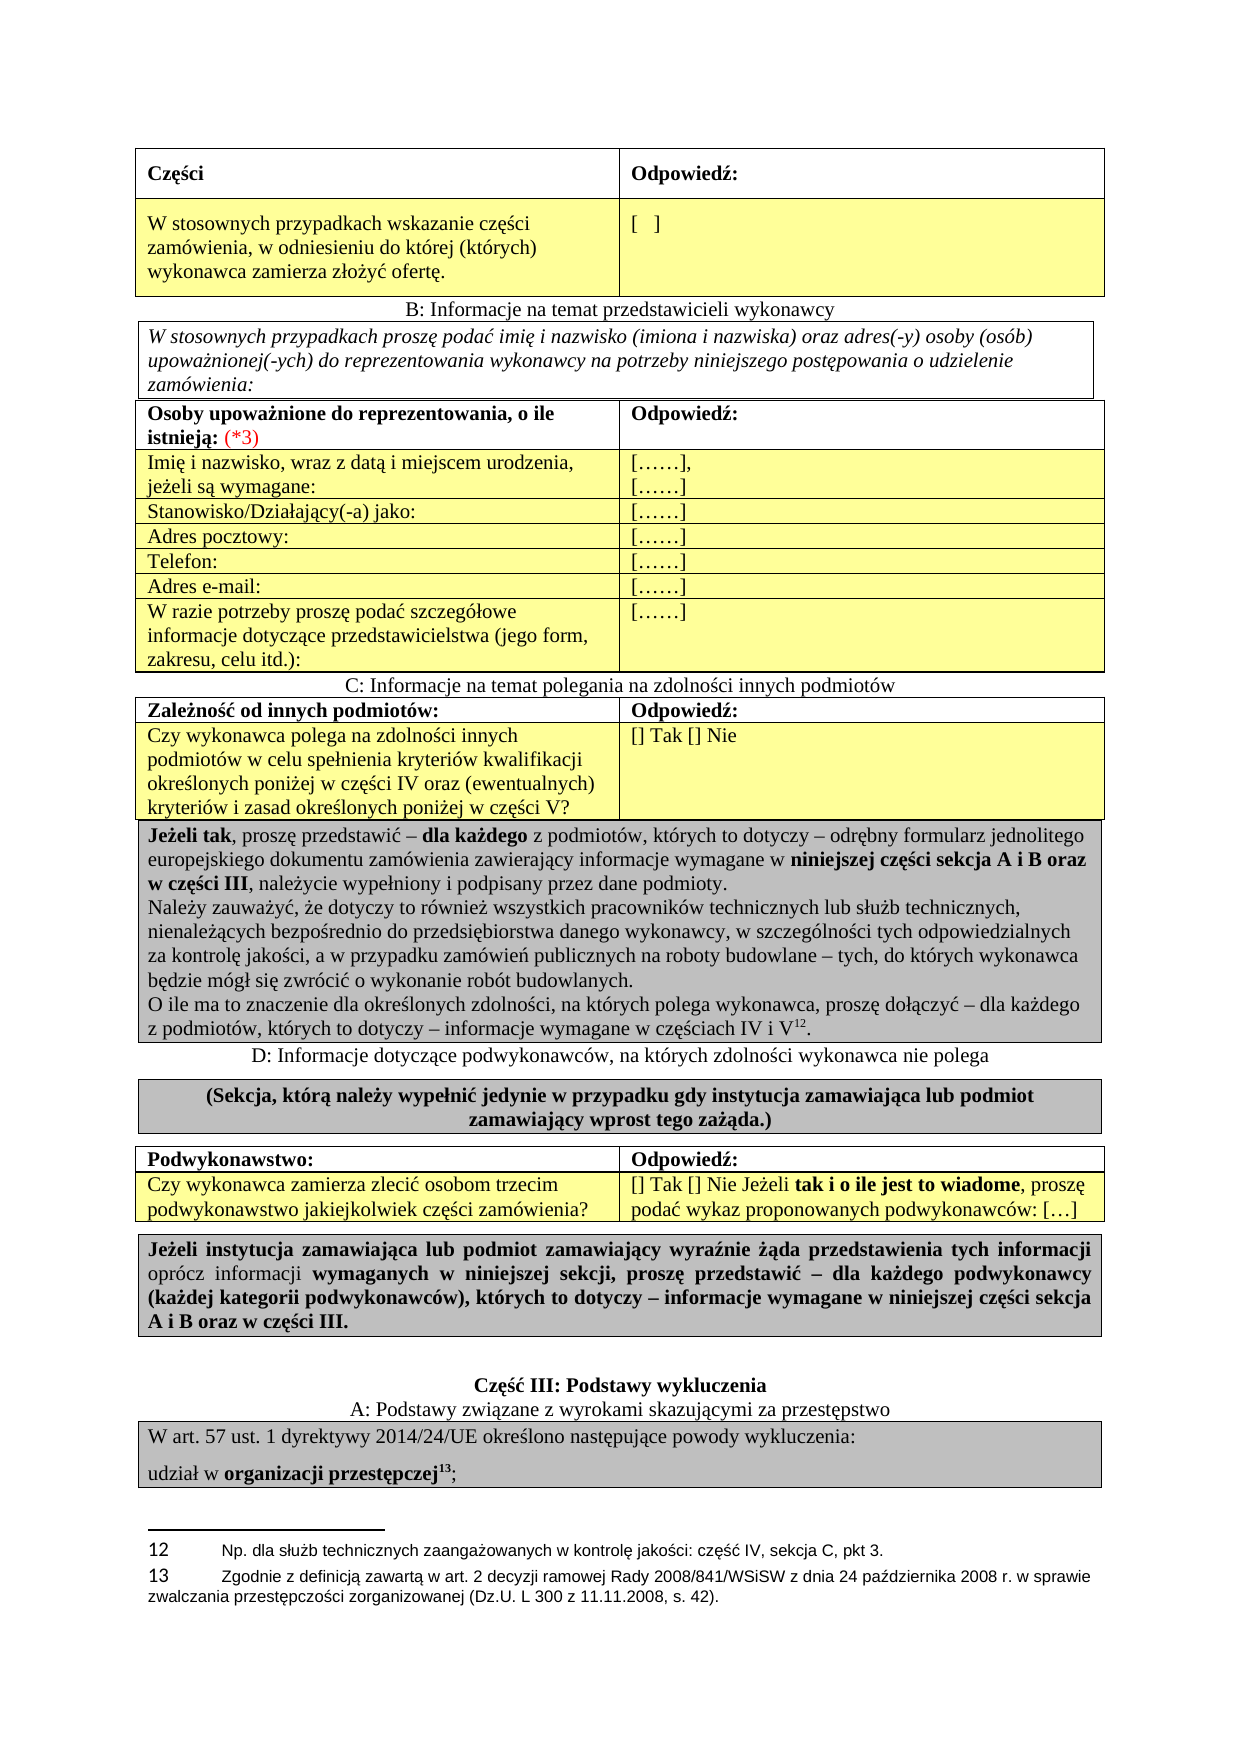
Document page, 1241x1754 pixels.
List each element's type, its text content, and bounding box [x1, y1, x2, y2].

text Część III: Podstawy wykluczenia [148, 1373, 1093, 1397]
table_cell Części [136, 149, 619, 198]
table_cell [……] [620, 524, 1104, 548]
table_header Zależność od innych podmiotów: [136, 698, 619, 722]
table_header Podwykonawstwo: [136, 1147, 619, 1171]
text udział w organizacji przestępczej; [139, 1458, 1101, 1487]
text B: Informacje na temat przedstawicieli wykonawcy [148, 297, 1093, 321]
table_cell W razie potrzeby proszę podać szczegółowe informacje dotyczące przedstawicielstwa (jego form, zakresu, celu itd.): [136, 599, 619, 671]
table_cell Telefon: [136, 549, 619, 573]
table_header Odpowiedź: [620, 698, 1104, 722]
table_cell [……] [620, 574, 1104, 598]
table_header Osoby upoważnione do reprezentowania, o ile istnieją: (*3) [136, 401, 619, 449]
table_header Odpowiedź: [620, 401, 1104, 449]
text Jeżeli instytucja zamawiająca lub podmiot zamawiający wyraźnie żąda przedstawienia tych informacji oprócz informacji wymaganych w niniejszej sekcji, proszę przedstawić – dla każdego podwykonawcy (każdej kategorii podwykonawców), których to dotyczy – informacje wymagane w niniejszej części sekcja A i B oraz w części III. [139, 1235, 1101, 1336]
table_cell Adres pocztowy: [136, 524, 619, 548]
table_cell W stosownych przypadkach wskazanie części zamówienia, w odniesieniu do której (których) wykonawca zamierza złożyć ofertę. [136, 199, 619, 296]
text D: Informacje dotyczące podwykonawców, na których zdolności wykonawca nie polega [148, 1043, 1093, 1067]
table_cell Stanowisko/Działający(-a) jako: [136, 499, 619, 523]
table_cell [……] [620, 499, 1104, 523]
table_cell Czy wykonawca polega na zdolności innych podmiotów w celu spełnienia kryteriów kwalifikacji określonych poniżej w części IV oraz (ewentualnych) kryteriów i zasad określonych poniżej w części V? [136, 723, 619, 819]
table_cell Imię i nazwisko, wraz z datą i miejscem urodzenia, jeżeli są wymagane: [136, 450, 619, 498]
text (Sekcja, którą należy wypełnić jedynie w przypadku gdy instytucja zamawiająca lub podmiot zamawiający wprost tego zażąda.) [139, 1080, 1101, 1133]
text W stosownych przypadkach proszę podać imię i nazwisko (imiona i nazwiska) oraz adres(-y) osoby (osób) upoważnionej(-ych) do reprezentowania wykonawcy na potrzeby niniejszego postępowania o udzielenie zamówienia: [139, 322, 1093, 398]
table_cell [ ] [620, 199, 1104, 296]
table_cell [] Tak [] Nie Jeżeli tak i o ile jest to wiadome, proszę podać wykaz proponowanych podwykonawców: […] [620, 1173, 1104, 1221]
text A: Podstawy związane z wyrokami skazującymi za przestępstwo [148, 1397, 1093, 1421]
table_cell [……] [620, 599, 1104, 671]
text W art. 57 ust. 1 dyrektywy 2014/24/UE określono następujące powody wykluczenia: [139, 1422, 1101, 1448]
table_cell Adres e-mail: [136, 574, 619, 598]
table_cell Czy wykonawca zamierza zlecić osobom trzecim podwykonawstwo jakiejkolwiek części zamówienia? [136, 1173, 619, 1221]
table_cell Odpowiedź: [620, 149, 1104, 198]
table_cell [……], [……] [620, 450, 1104, 498]
text C: Informacje na temat polegania na zdolności innych podmiotów [148, 673, 1093, 697]
table_cell [] Tak [] Nie [620, 723, 1104, 819]
text Jeżeli tak, proszę przedstawić – dla każdego z podmiotów, których to dotyczy – odrębny formularz jednolitego europejskiego dokumentu zamówienia zawierający informacje wymagane w niniejszej części sekcja A i B oraz w części III, należycie wypełniony i podpisany przez dane podmioty. Należy zauważyć, że dotyczy to również wszystkich pracowników technicznych lub służb technicznych, nienależących bezpośrednio do przedsiębiorstwa danego wykonawcy, w szczególności tych odpowiedzialnych za kontrolę jakości, a w przypadku zamówień publicznych na roboty budowlane – tych, do których wykonawca będzie mógł się zwrócić o wykonanie robót budowlanych. O ile ma to znaczenie dla określonych zdolności, na których polega wykonawca, proszę dołączyć – dla każdego z podmiotów, których to dotyczy – informacje wymagane w częściach IV i V. [139, 821, 1101, 1042]
table_header Odpowiedź: [620, 1147, 1104, 1171]
table_cell [……] [620, 549, 1104, 573]
